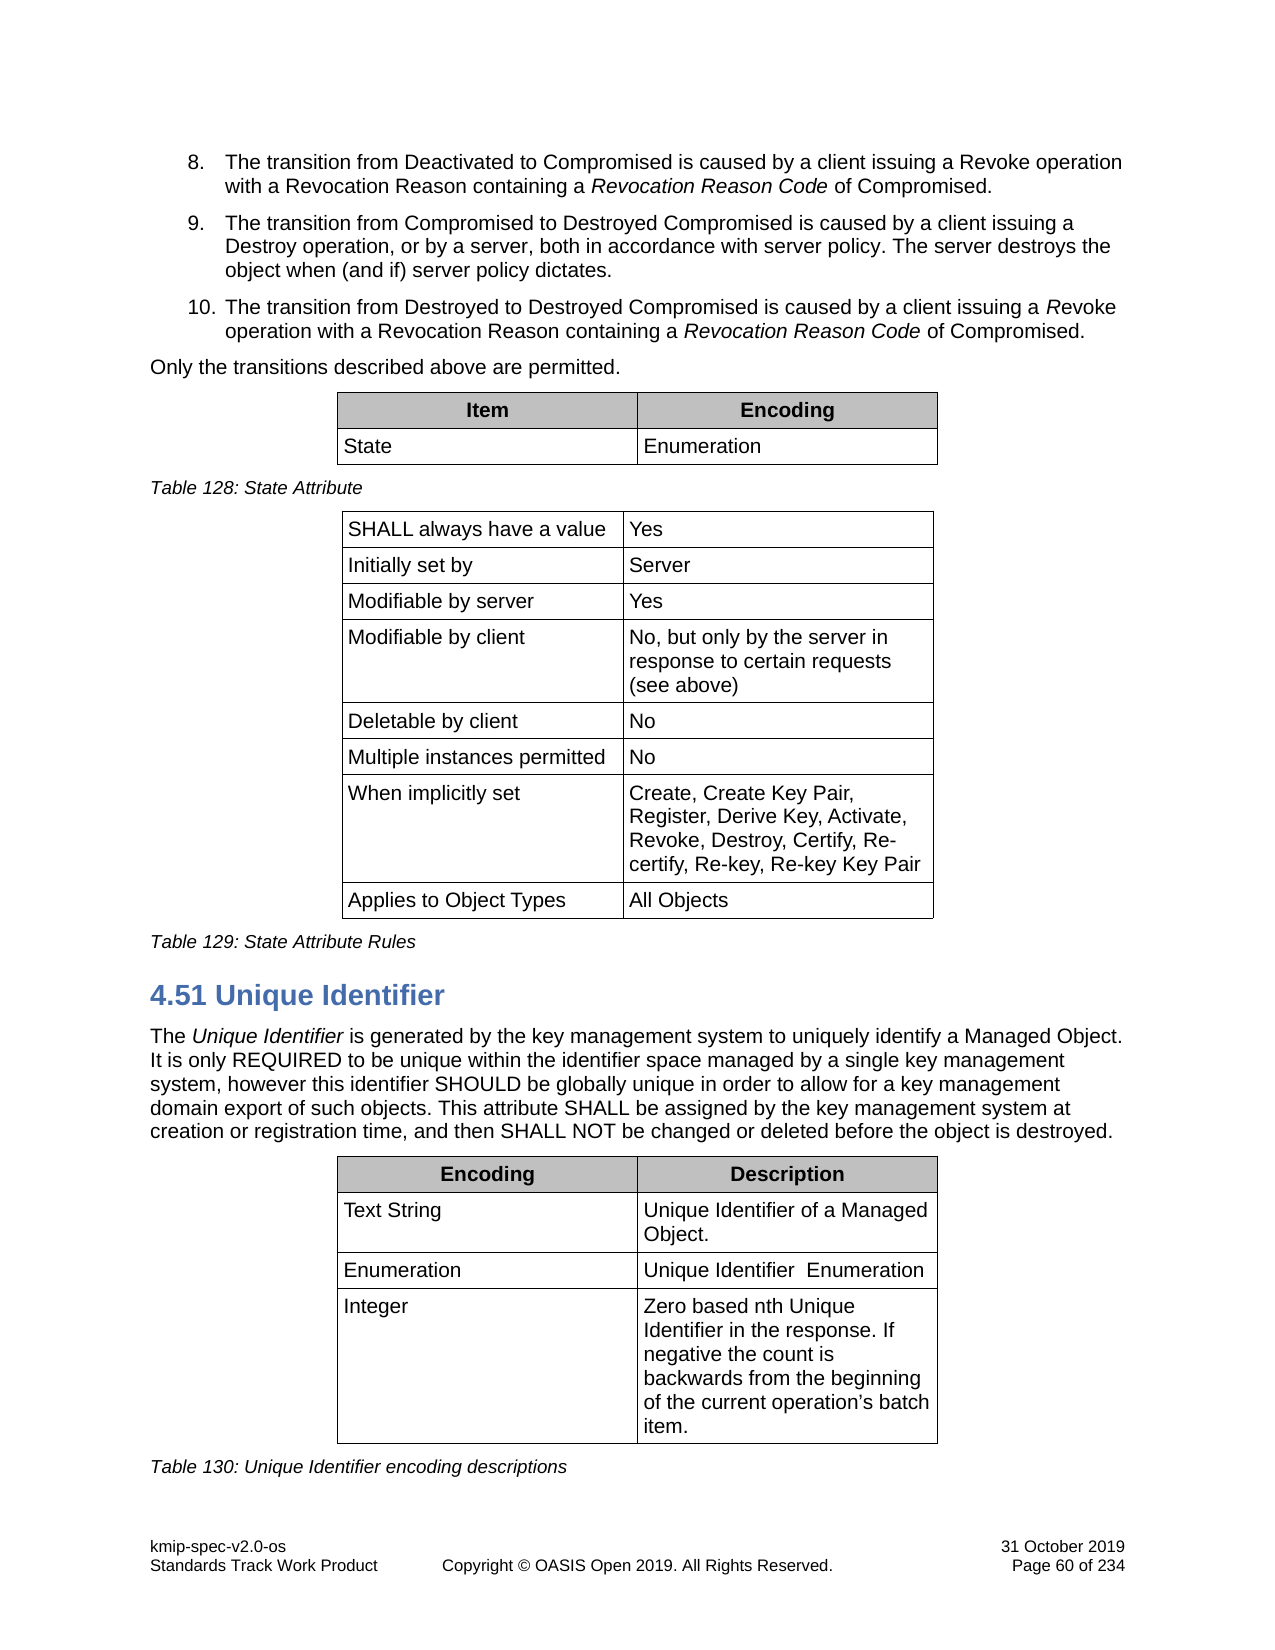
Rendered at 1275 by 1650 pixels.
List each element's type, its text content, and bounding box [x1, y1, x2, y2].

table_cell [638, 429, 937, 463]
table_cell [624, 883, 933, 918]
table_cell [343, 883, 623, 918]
subtitle Unique Identifier [150, 977, 1125, 1011]
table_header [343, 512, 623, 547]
list The transition from Deactivated to Compromised is caused by a client issuing a Revoke operation with a Revocation Reason containing a Revocation Reason Code of Compromised. [187, 150, 1125, 198]
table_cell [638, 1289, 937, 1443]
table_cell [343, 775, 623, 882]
list The transition from Destroyed to Destroyed Compromised is caused by a client issuing a Revoke operation with a Revocation Reason containing a Revocation Reason Code of Compromised. [187, 295, 1125, 343]
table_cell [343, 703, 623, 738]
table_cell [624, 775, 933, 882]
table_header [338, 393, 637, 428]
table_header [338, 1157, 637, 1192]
text Only the transitions described above are permitted. [150, 355, 1125, 379]
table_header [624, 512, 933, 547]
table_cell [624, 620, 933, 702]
text The Unique Identifier is generated by the key management system to uniquely identify a Managed Object. It is only REQUIRED to be unique within the identifier space managed by a single key management system, however this identifier SHOULD be globally unique in order to allow for a key management domain export of such objects. This attribute SHALL be assigned by the key management system at creation or registration time, and then SHALL NOT be changed or deleted before the object is destroyed. [150, 1023, 1125, 1143]
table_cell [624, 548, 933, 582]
list The transition from Compromised to Destroyed Compromised is caused by a client issuing a Destroy operation, or by a server, both in accordance with server policy. The server destroys the object when (and if) server policy dictates. [187, 210, 1125, 282]
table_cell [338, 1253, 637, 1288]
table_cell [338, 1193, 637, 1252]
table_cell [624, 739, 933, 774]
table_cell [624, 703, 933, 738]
text Table 128: State Attribute [150, 477, 1125, 498]
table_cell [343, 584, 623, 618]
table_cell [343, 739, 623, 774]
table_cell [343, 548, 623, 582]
text Table 130: Unique Identifier encoding descriptions [150, 1456, 1125, 1478]
text Table 129: State Attribute Rules [150, 931, 1125, 952]
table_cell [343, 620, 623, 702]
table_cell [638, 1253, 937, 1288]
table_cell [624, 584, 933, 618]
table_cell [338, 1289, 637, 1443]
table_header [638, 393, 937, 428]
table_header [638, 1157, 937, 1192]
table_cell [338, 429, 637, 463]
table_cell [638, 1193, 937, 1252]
